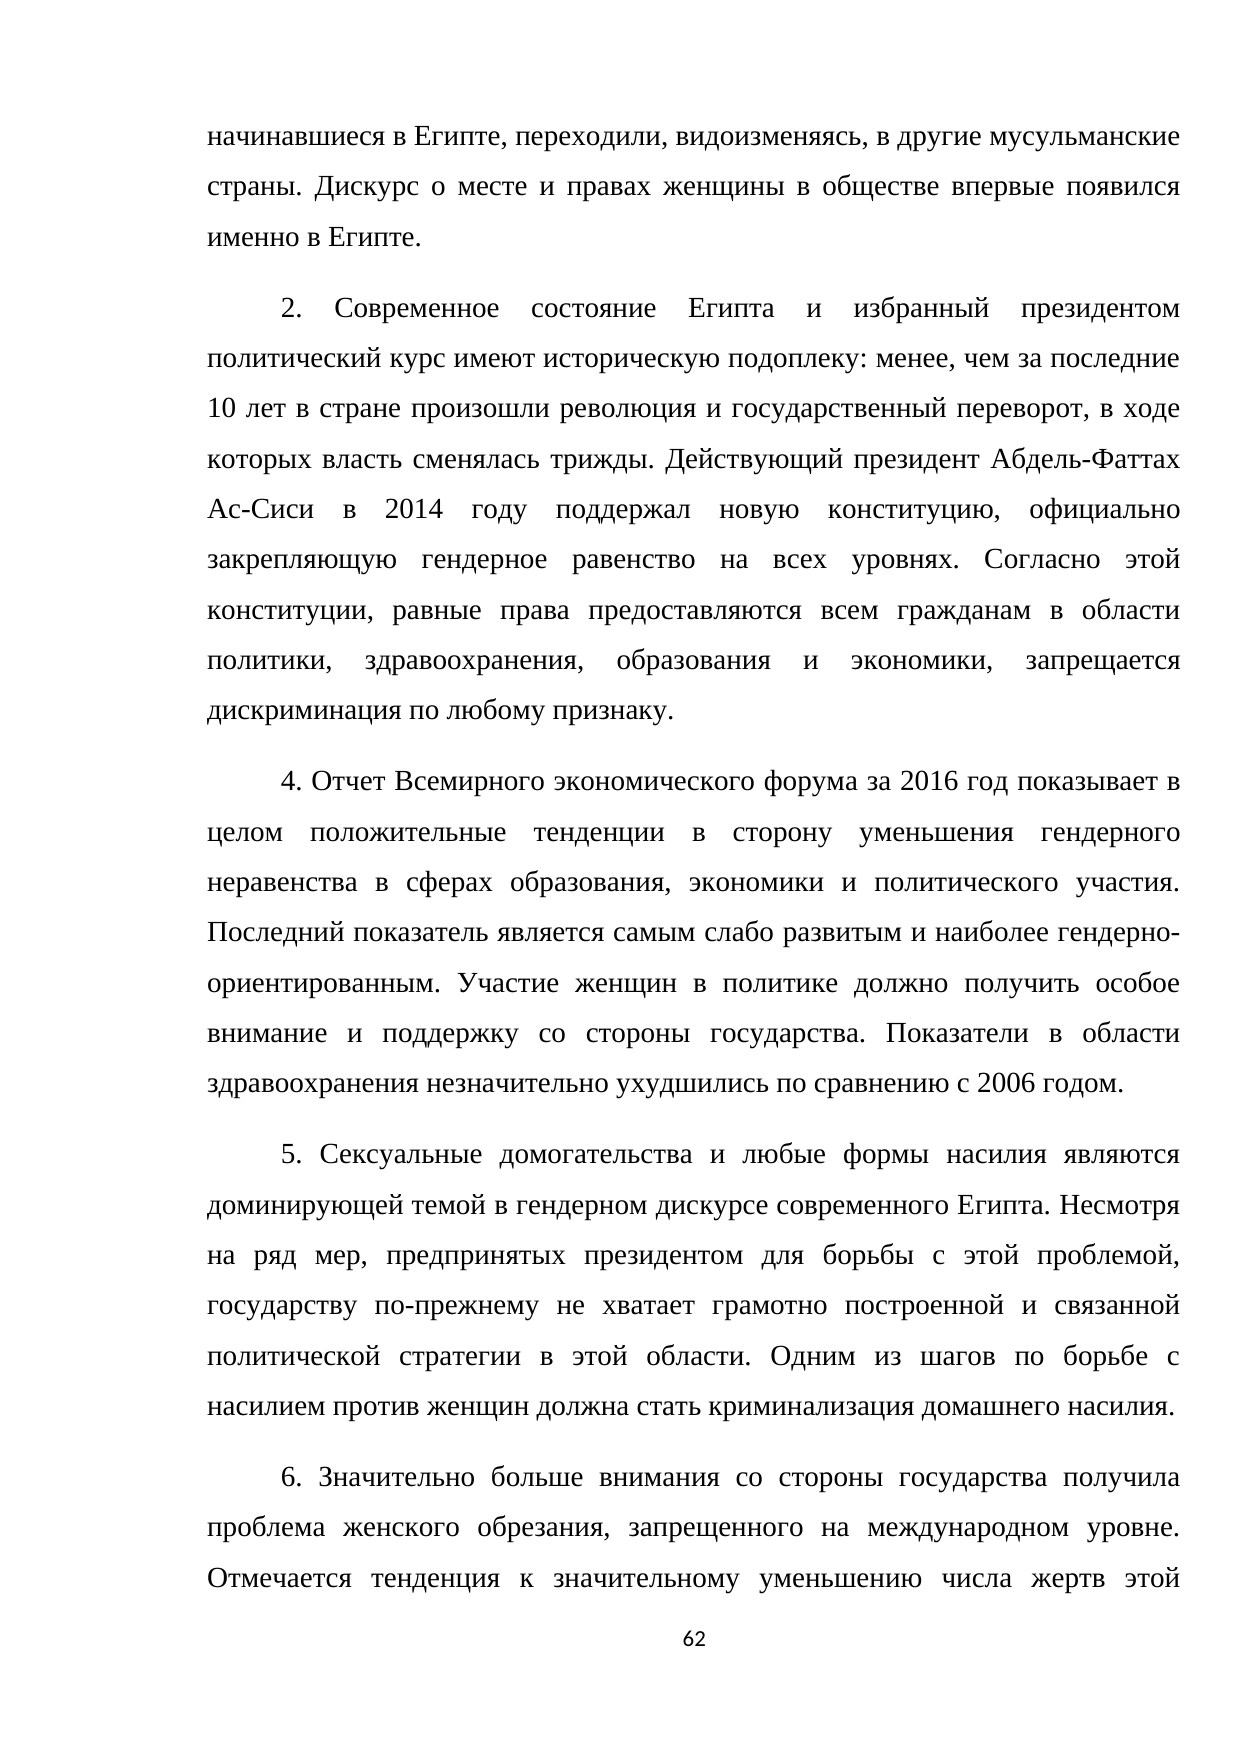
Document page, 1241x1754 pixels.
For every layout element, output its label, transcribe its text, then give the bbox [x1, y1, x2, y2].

text 5. Сексуальные домогательства и любые формы насилия являются доминирующей темой в гендерном дискурсе современного Египта. Несмотря на ряд мер, предпринятых президентом для борьбы с этой проблемой, государству по-прежнему не хватает грамотно построенной и связанной политической стратегии в этой области. Одним из шагов по борьбе с насилием против женщин должна стать криминализация домашнего насилия. [207, 1137, 1181, 1422]
text 4. Отчет Всемирного экономического форума за 2016 год показывает в целом положительные тенденции в сторону уменьшения гендерного неравенства в сферах образования, экономики и политического участия. Последний показатель является самым слабо развитым и наиболее гендерно-ориентированным. Участие женщин в политике должно получить особое внимание и поддержку со стороны государства. Показатели в области здравоохранения незначительно ухудшились по сравнению с 2006 годом. [207, 763, 1181, 1099]
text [207, 118, 1181, 252]
text 2. Современное состояние Египта и избранный президентом политический курс имеют историческую подоплеку: менее, чем за последние 10 лет в стране произошли революция и государственный переворот, в ходе которых власть сменялась трижды. Действующий президент Абдель-Фаттах Ас-Сиси в 2014 году поддержал новую конституцию, официально закрепляющую гендерное равенство на всех уровнях. Согласно этой конституции, равные права предоставляются всем гражданам в области политики, здравоохранения, образования и экономики, запрещается дискриминация по любому признаку. [207, 290, 1181, 726]
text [207, 1459, 1181, 1593]
